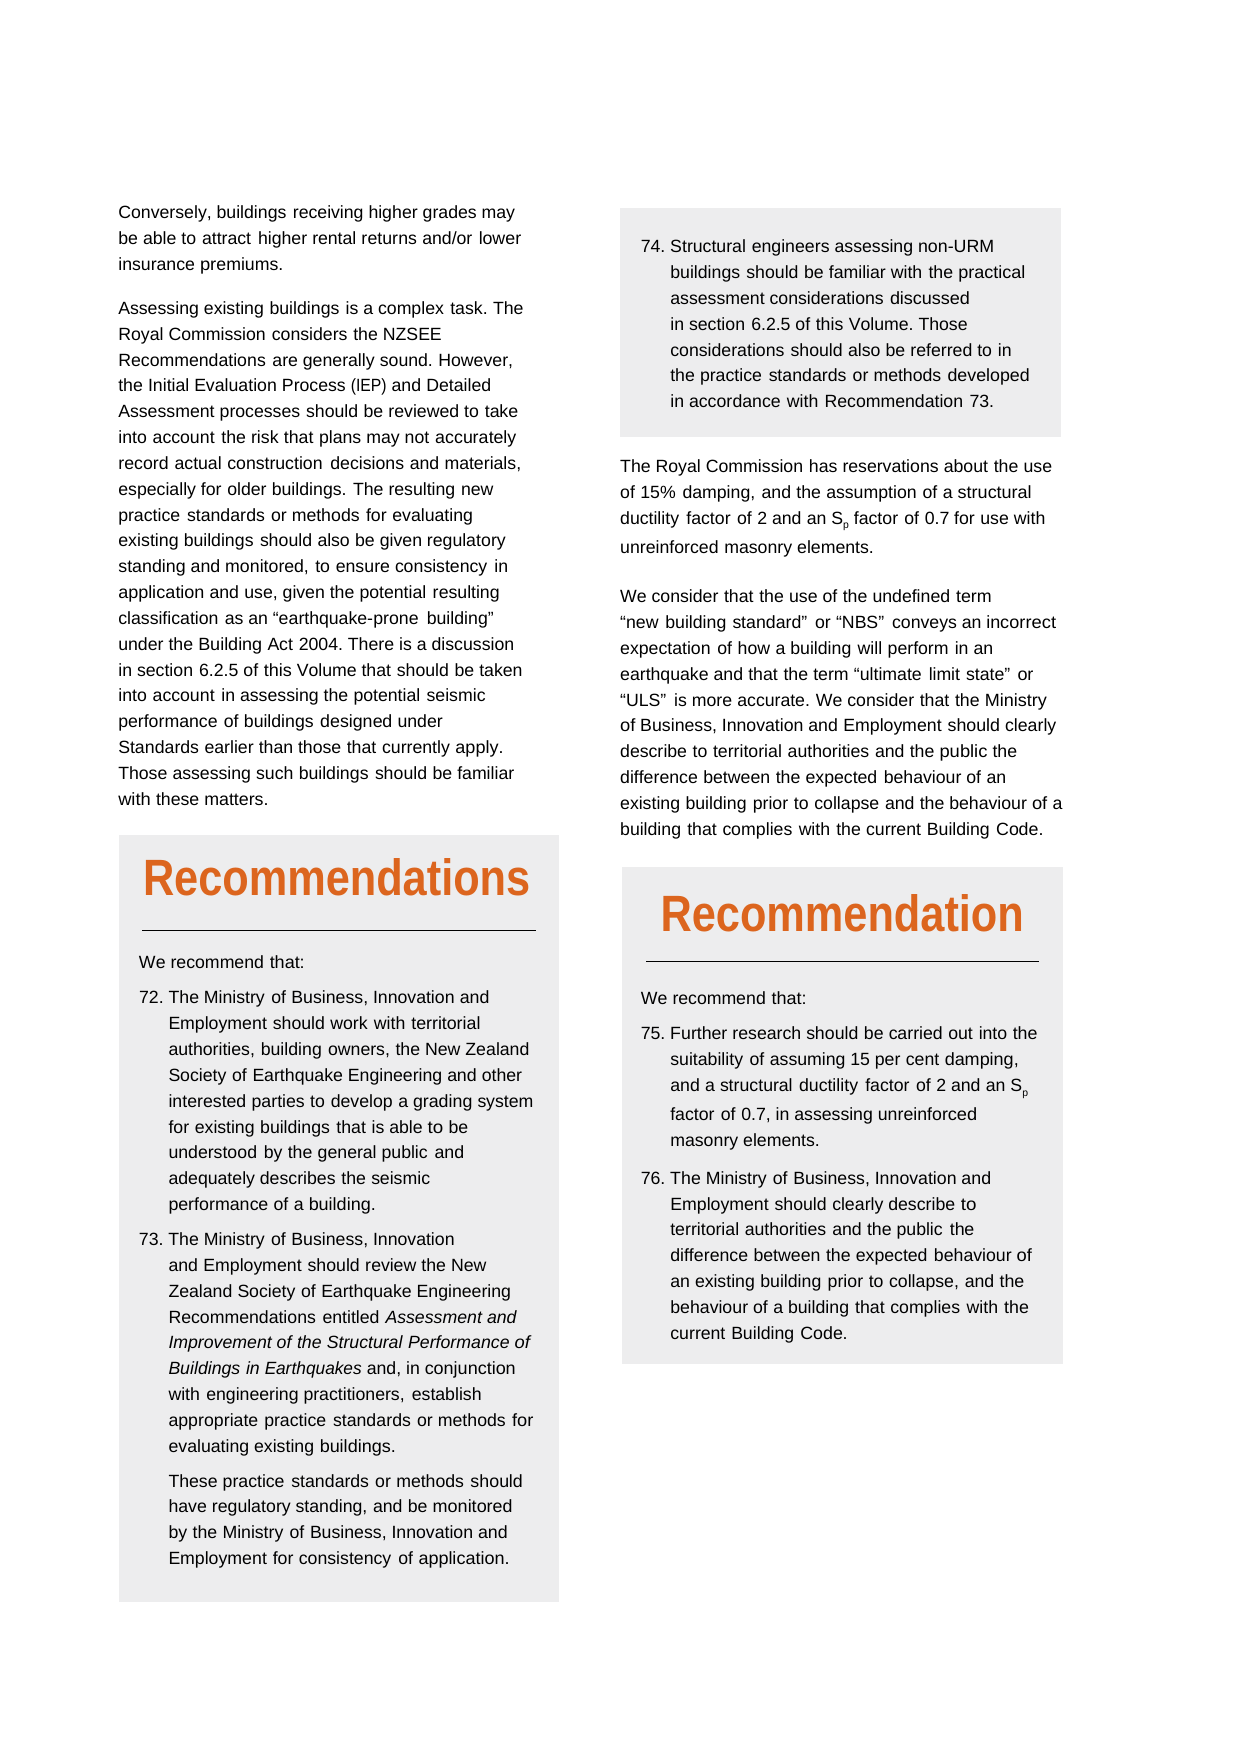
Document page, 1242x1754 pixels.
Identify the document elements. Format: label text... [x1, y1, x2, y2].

text Recommendations [143, 848, 563, 907]
text 75. Further research should be carried out into the suitability of assuming 15 per cent damping, and a structural ductility factor of 2 and an Sp factor of 0.7, in assessing unreinforced masonry elements. [641, 1023, 1044, 1150]
text We consider that the use of the undefined term [620, 586, 1075, 606]
text Recommendation [651, 884, 1034, 942]
text “new building standard” or “NBS” conveys an incorrect expectation of how a building will perform in an earthquake and that the term “ultimate limit state” or “ULS” is more accurate. We consider that the Ministry of Business, Innovation and Employment should clearly describe to territorial authorities and the public the difference between the expected behaviour of an existing building prior to collapse and the behaviour of a building that complies with the current Building Code. [620, 612, 1064, 839]
text Conversely, buildings receiving higher grades may be able to attract higher rental returns and/or lower insurance premiums. [118, 202, 526, 274]
text We recommend that: [641, 988, 1075, 1008]
text in section 6.2.5 of this Volume. Those considerations should also be referred to in the practice standards or methods developed in accordance with Recommendation 73. [670, 313, 1038, 411]
text 73. The Ministry of Business, Innovation [139, 1229, 563, 1249]
text 72. The Ministry of Business, Innovation and Employment should work with territorial authorities, building owners, the New Zealand Society of Earthquake Engineering and other interested parties to develop a grading system for existing buildings that is able to be understood by the general public and adequately describes the seismic performance of a building. [139, 987, 535, 1214]
text Assessing existing buildings is a complex task. The Royal Commission considers the NZSEE Recommendations are generally sound. However, the Initial Evaluation Process (IEP) and Detailed Assessment processes should be reviewed to take into account the risk that plans may not accurately record actual construction decisions and materials, especially for older buildings. The resulting new practice standards or methods for evaluating existing buildings should also be given regulatory standing and monitored, to ensure consistency in application and use, given the potential resulting classification as an “earthquake-prone building” under the Building Act 2004. There is a discussion in section 6.2.5 of this Volume that should be taken into account in assessing the potential seismic performance of buildings designed under Standards earlier than those that currently apply. Those assessing such buildings should be familiar with these matters. [118, 298, 527, 809]
text and Employment should review the New Zealand Society of Earthquake Engineering Recommendations entitled Assessment and Improvement of the Structural Performance of Buildings in Earthquakes and, in conjunction with engineering practitioners, establish appropriate practice standards or methods for evaluating existing buildings. [168, 1255, 539, 1456]
text The Royal Commission has reservations about the use of 15% damping, and the assumption of a structural ductility factor of 2 and an Sp factor of 0.7 for use with unreinforced masonry elements. [620, 456, 1057, 557]
text These practice standards or methods should have regulatory standing, and be monitored by the Ministry of Business, Innovation and Employment for consistency of application. [168, 1470, 527, 1568]
text 76. The Ministry of Business, Innovation and Employment should clearly describe to territorial authorities and the public the difference between the expected behaviour of an existing building prior to collapse, and the behaviour of a building that complies with the current Building Code. [641, 1167, 1040, 1343]
text 74. Structural engineers assessing non-URM buildings should be familiar with the practical assessment considerations discussed [641, 236, 1034, 308]
text We recommend that: [139, 952, 563, 973]
